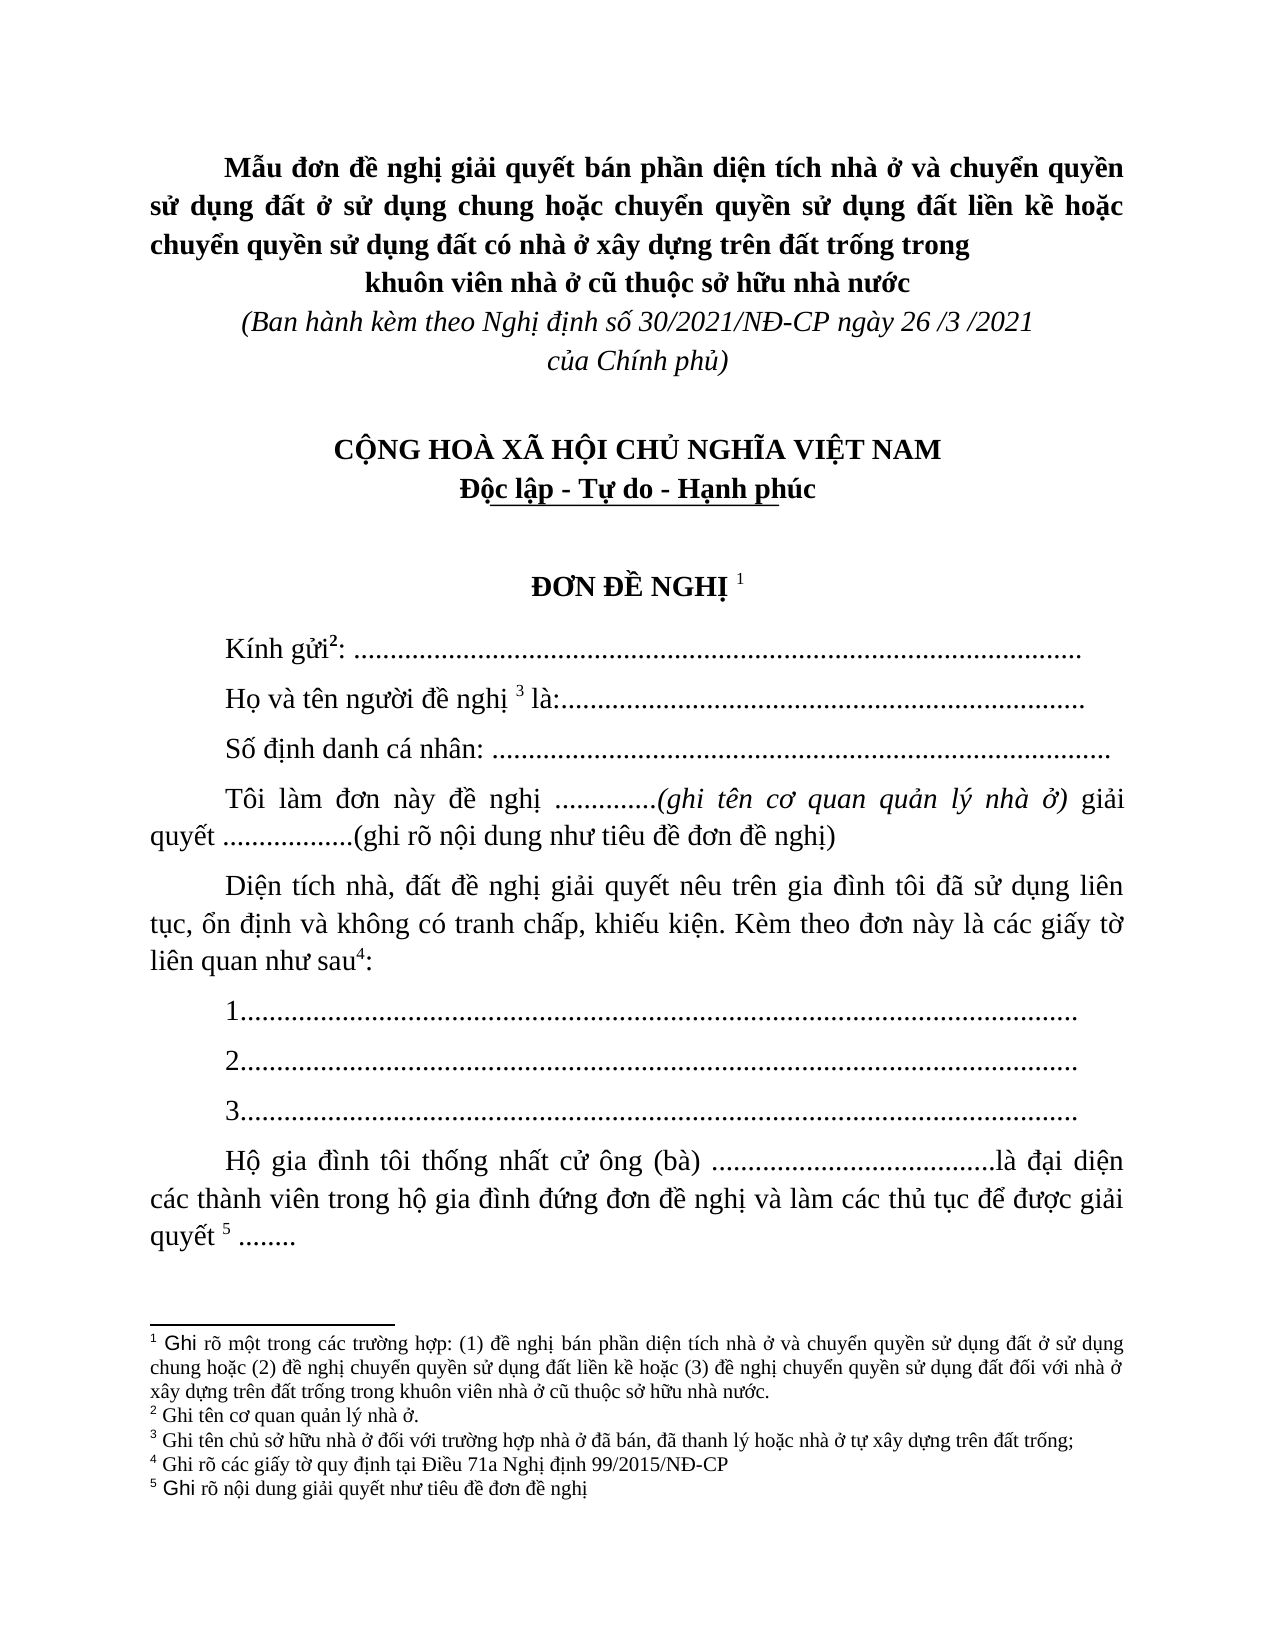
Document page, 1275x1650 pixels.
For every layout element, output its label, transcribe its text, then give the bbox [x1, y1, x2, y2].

text Mẫu đơn đề nghị giải quyết bán phần diện tích nhà ở và chuyển quyền sử dụng đất ở sử dụng chung hoặc chuyển quyền sử dụng đất liền kề hoặc chuyển quyền sử dụng đất có nhà ở xây dựng trên đất trống trong [150, 150, 1125, 261]
text 2................................................................................................................... [150, 1041, 1125, 1078]
text (Ban hành kèm theo Nghị định số 30/2021/NĐ-CP ngày 26 /3 /2021 [150, 304, 1125, 338]
text Kính gửi: .................................................................................................... [150, 628, 1125, 666]
text Họ và tên người đề nghị là:........................................................................ [150, 678, 1125, 716]
text CỘNG HOÀ XÃ HỘI CHỦ NGHĨA VIỆT NAM [150, 432, 1125, 466]
text ĐƠN ĐỀ NGHỊ [150, 569, 1125, 602]
text khuôn viên nhà ở cũ thuộc sở hữu nhà nước [150, 266, 1125, 299]
text Số định danh cá nhân: ..................................................................................... [150, 728, 1125, 766]
text Hộ gia đình tôi thống nhất cử ông (bà) .......................................là đại diện các thành viên trong hộ gia đình đứng đơn đề nghị và làm các thủ tục để được giải quyết ........ [150, 1141, 1125, 1253]
text 3................................................................................................................... [150, 1091, 1125, 1128]
text Diện tích nhà, đất đề nghị giải quyết nêu trên gia đình tôi đã sử dụng liên tục, ổn định và không có tranh chấp, khiếu kiện. Kèm theo đơn này là các giấy tờ liên quan như sau: [150, 866, 1125, 978]
text 1................................................................................................................... [150, 991, 1125, 1028]
text Độc lập - Tự do - Hạnh phúc [150, 471, 1125, 504]
text của Chính phủ) [150, 343, 1125, 376]
text Tôi làm đơn này đề nghị ..............(ghi tên cơ quan quản lý nhà ở) giải quyết ..................(ghi rõ nội dung như tiêu đề đơn đề nghị) [150, 778, 1125, 853]
